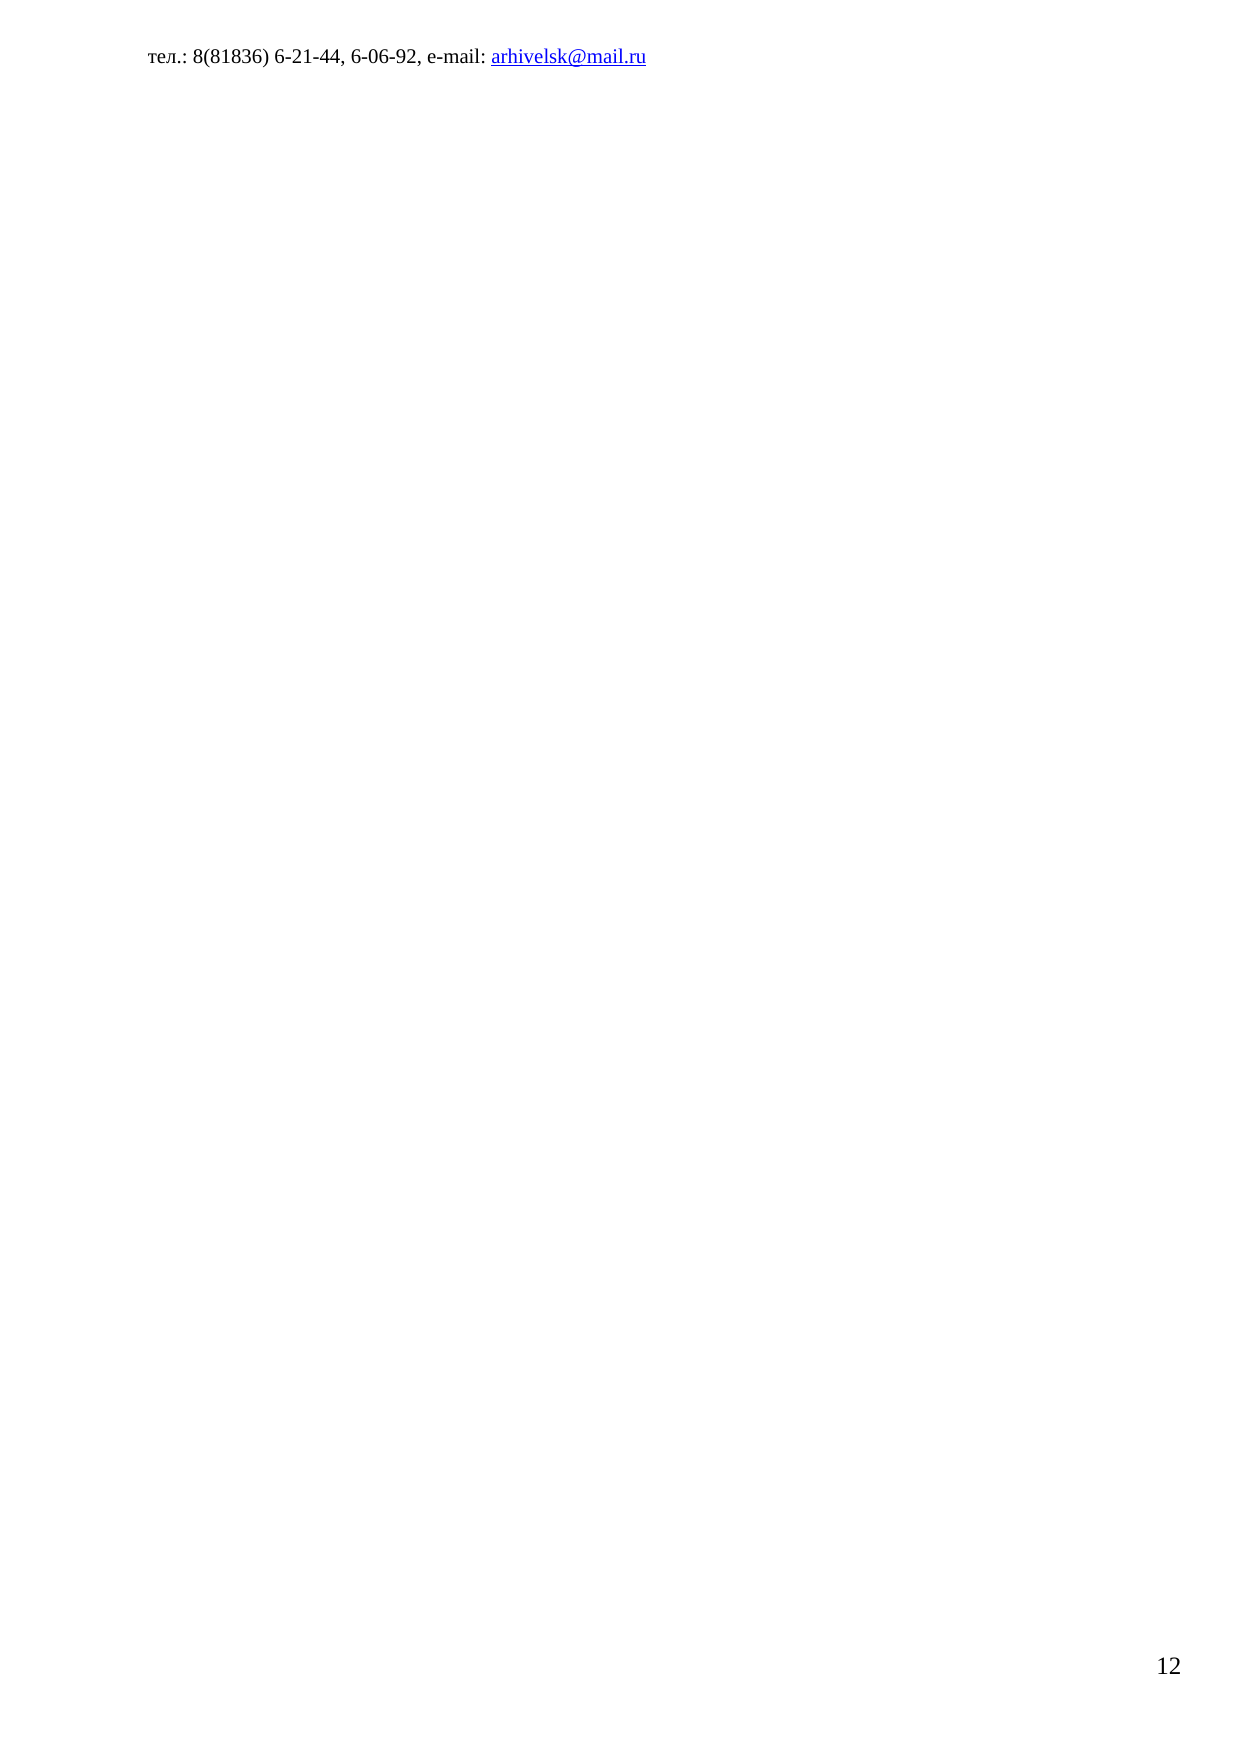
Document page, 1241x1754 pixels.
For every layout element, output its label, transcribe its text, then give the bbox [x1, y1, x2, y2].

text тел.: 8(81836) 6-21-44, 6-06-92, e-mail: arhivelsk@mail.ru [148, 44, 1181, 68]
